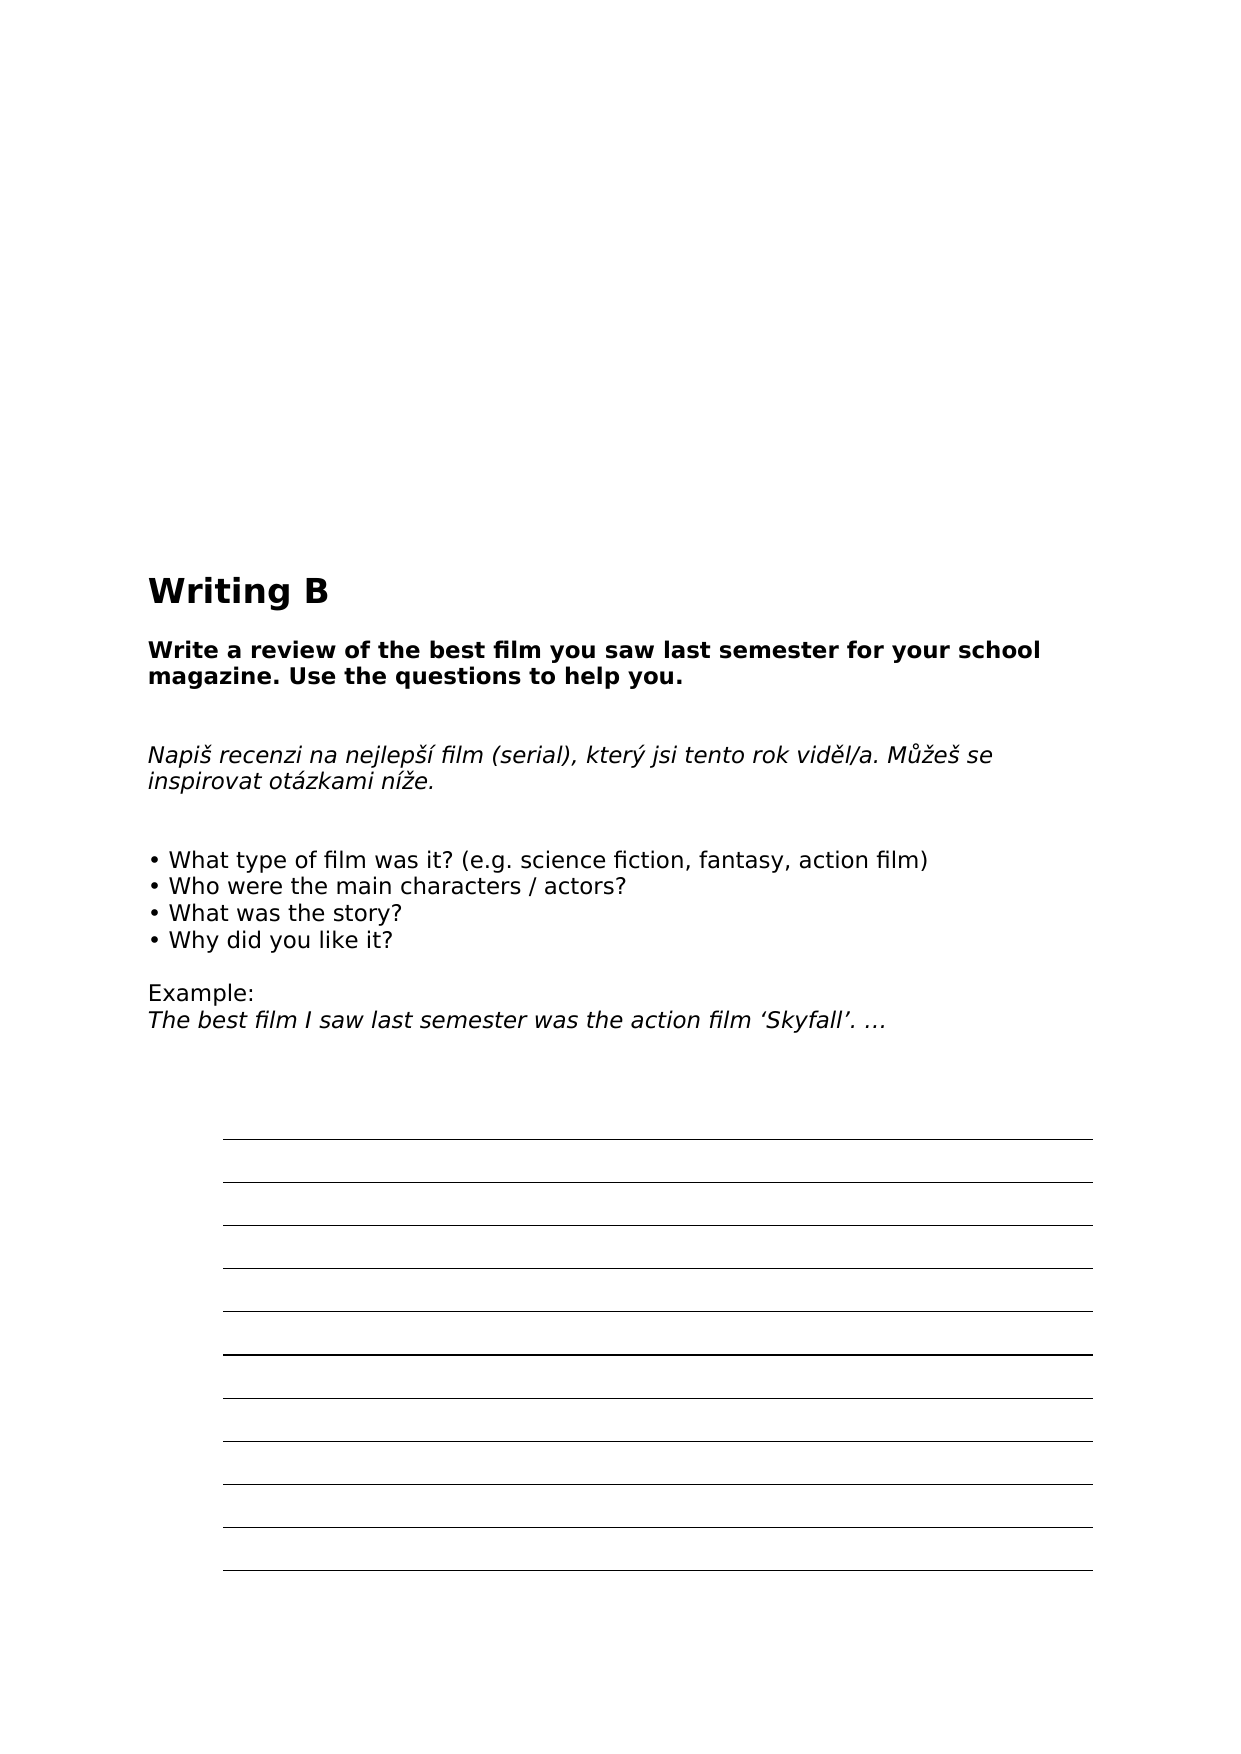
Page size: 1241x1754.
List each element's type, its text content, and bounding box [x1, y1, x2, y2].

text Write a review of the best film you saw last semester for your school magazine. Use the questions to help you. [148, 637, 1093, 690]
text • What type of film was it? (e.g. science fiction, fantasy, action film) • Who were the main characters / actors? • What was the story? • Why did you like it? Example: The best film I saw last semester was the action film ‘Skyfall’. … [148, 820, 1093, 1033]
text Napiš recenzi na nejlepší film (serial), který jsi tento rok viděl/a. Můžeš se inspirovat otázkami níže. [148, 715, 1093, 795]
title Writing B [148, 572, 1093, 612]
